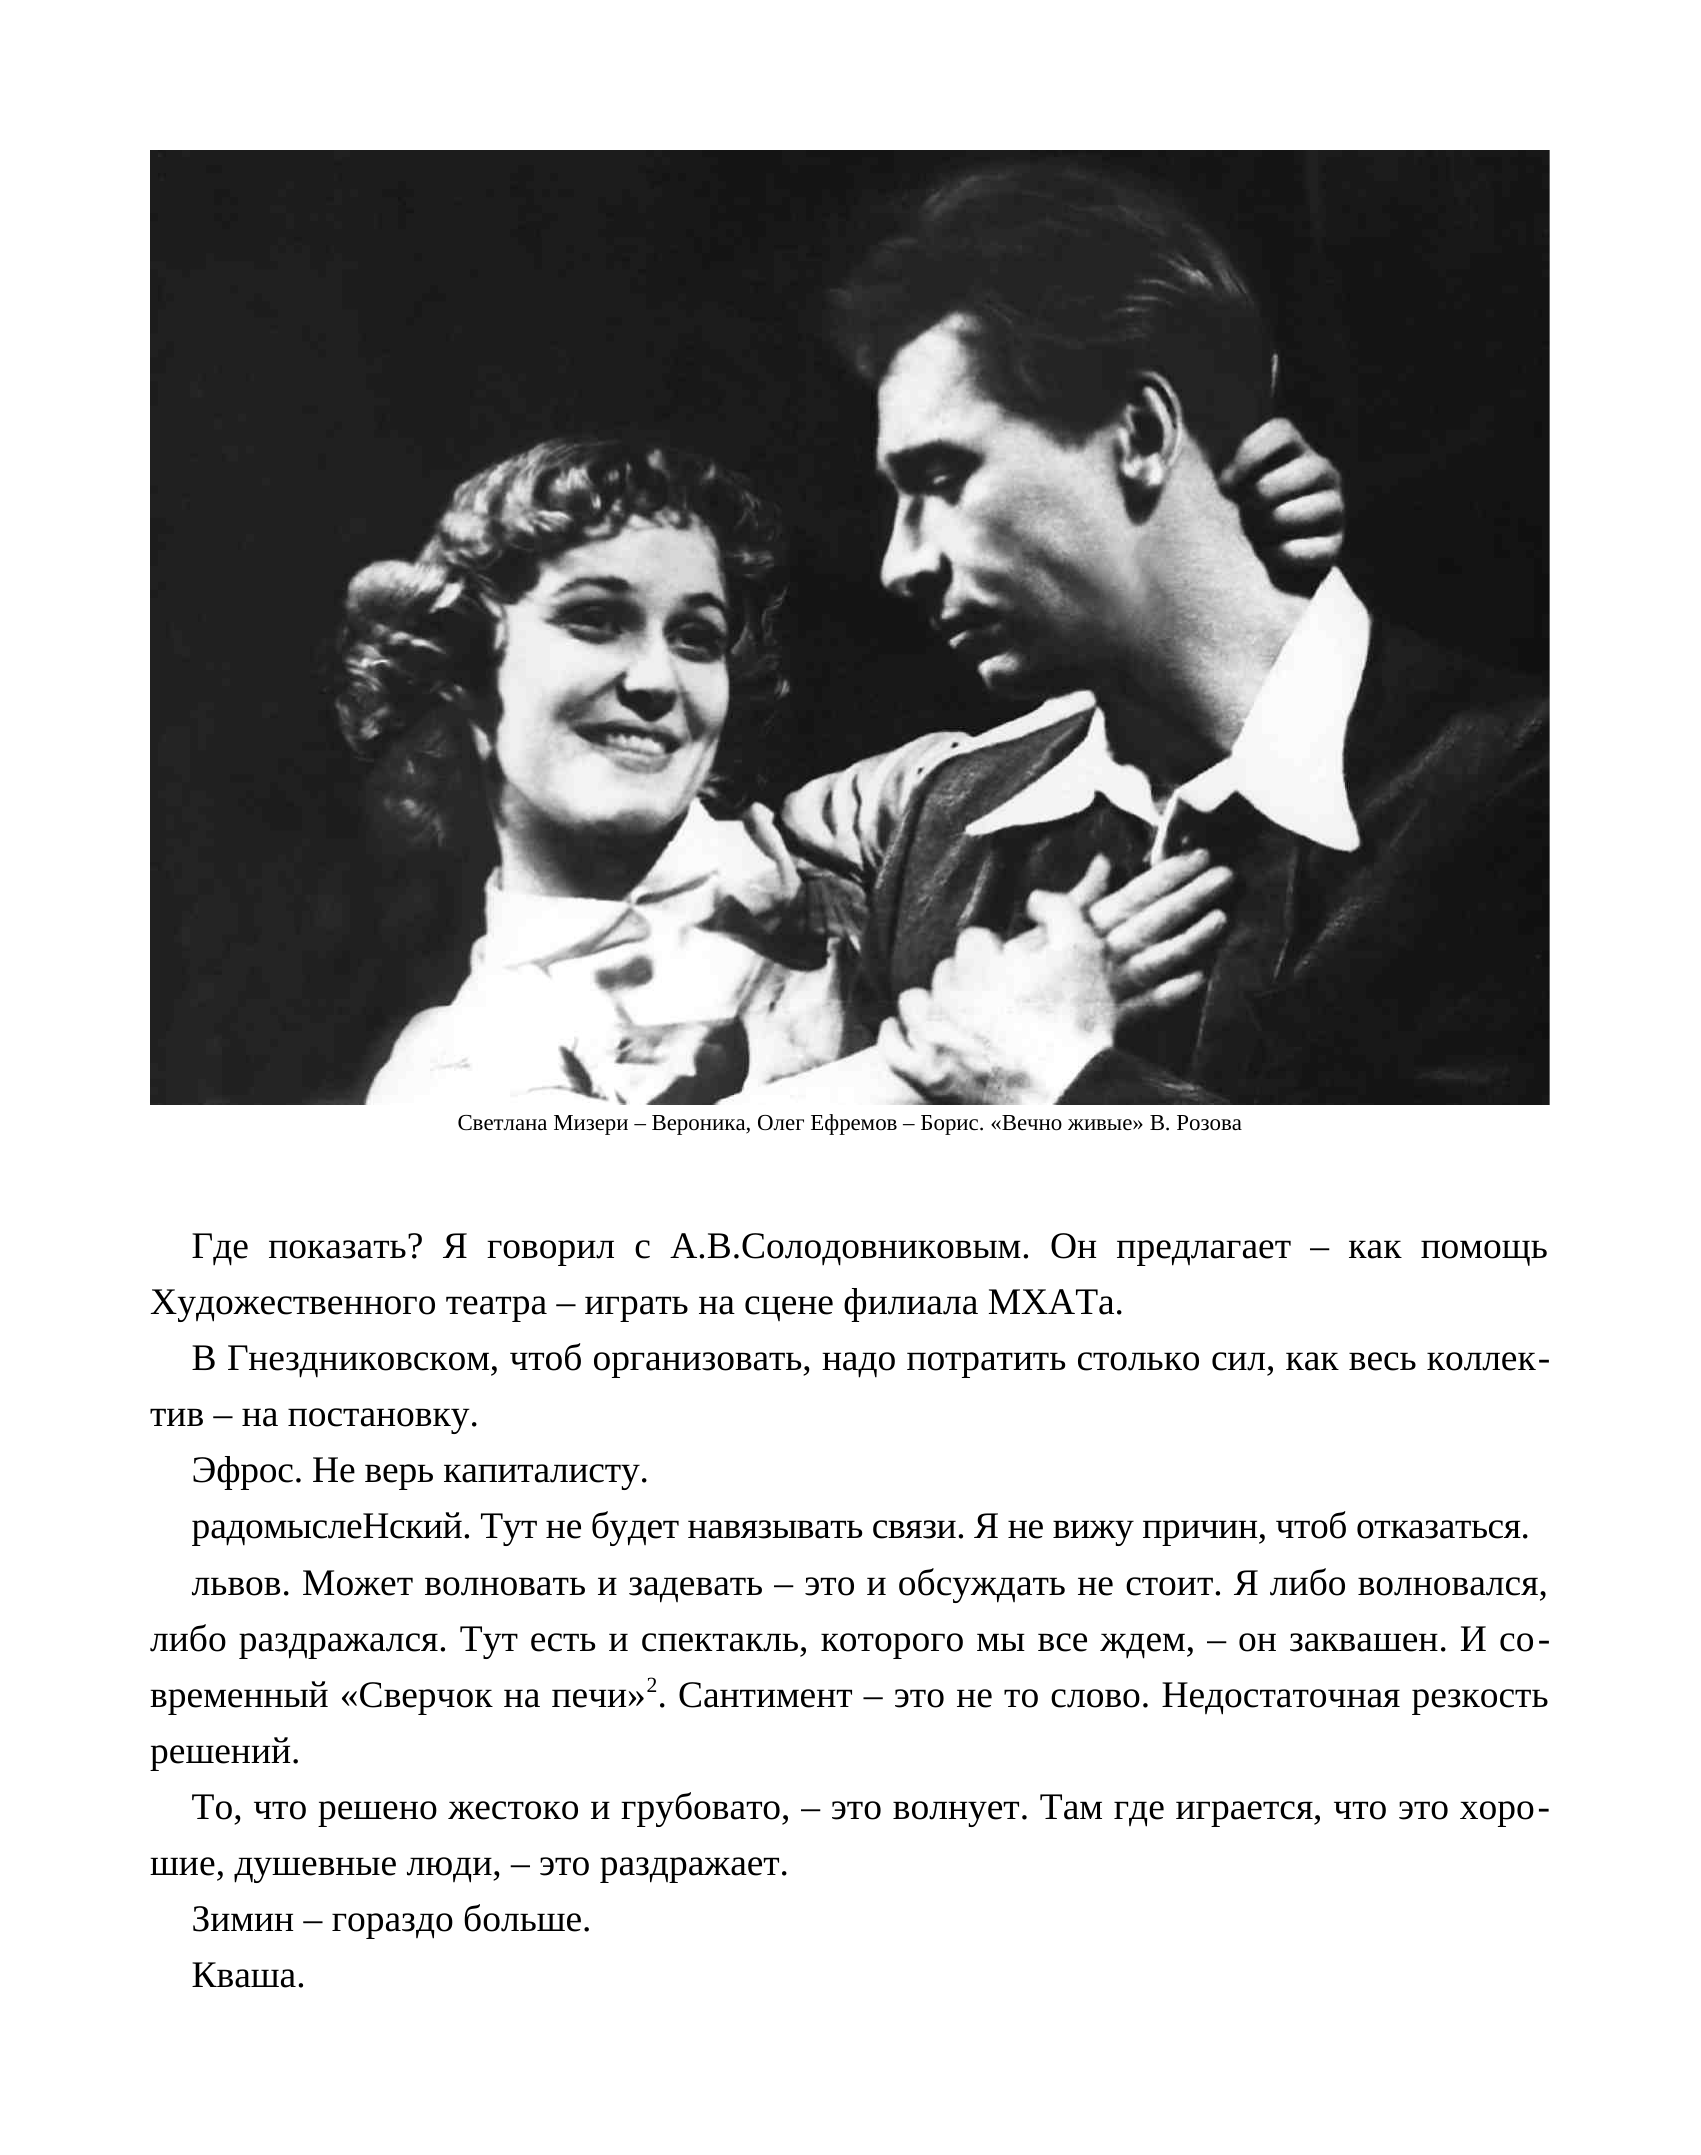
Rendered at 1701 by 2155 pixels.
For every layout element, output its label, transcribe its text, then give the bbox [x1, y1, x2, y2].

text Где показать? Я говорил с А.В.Солодовниковым. Он предлагает – как помощь Художественного театра – играть на сцене филиала МХАТа. [150, 1214, 1550, 1326]
text Эфрос. Не верь капиталисту. [191, 1438, 1550, 1494]
text То, что решено жестоко и грубовато, – это волнует. Там где играется, что это хорошие, душевные люди, – это раздражает. [150, 1774, 1550, 1886]
text В Гнездниковском, чтоб организовать, надо потратить столько сил, как весь коллектив – на постановку. [150, 1326, 1550, 1438]
text Кваша. [191, 1942, 1550, 1998]
text радомыслеНский. Тут не будет навязывать связи. Я не вижу причин, чтоб отказаться. [191, 1494, 1550, 1550]
picture [150, 150, 1550, 1105]
text львов. Может волновать и задевать – это и обсуждать не стоит. Я либо волновался, либо раздражался. Тут есть и спектакль, которого мы все ждем, – он заквашен. И современный «Сверчок на печи»2. Сантимент – это не то слово. Недостаточная резкость решений. [150, 1550, 1550, 1774]
text Светлана Мизери – Вероника, Олег Ефремов – Борис. «Вечно живые» В. Розова [150, 1109, 1550, 1135]
text Зимин – гораздо больше. [191, 1886, 1550, 1942]
